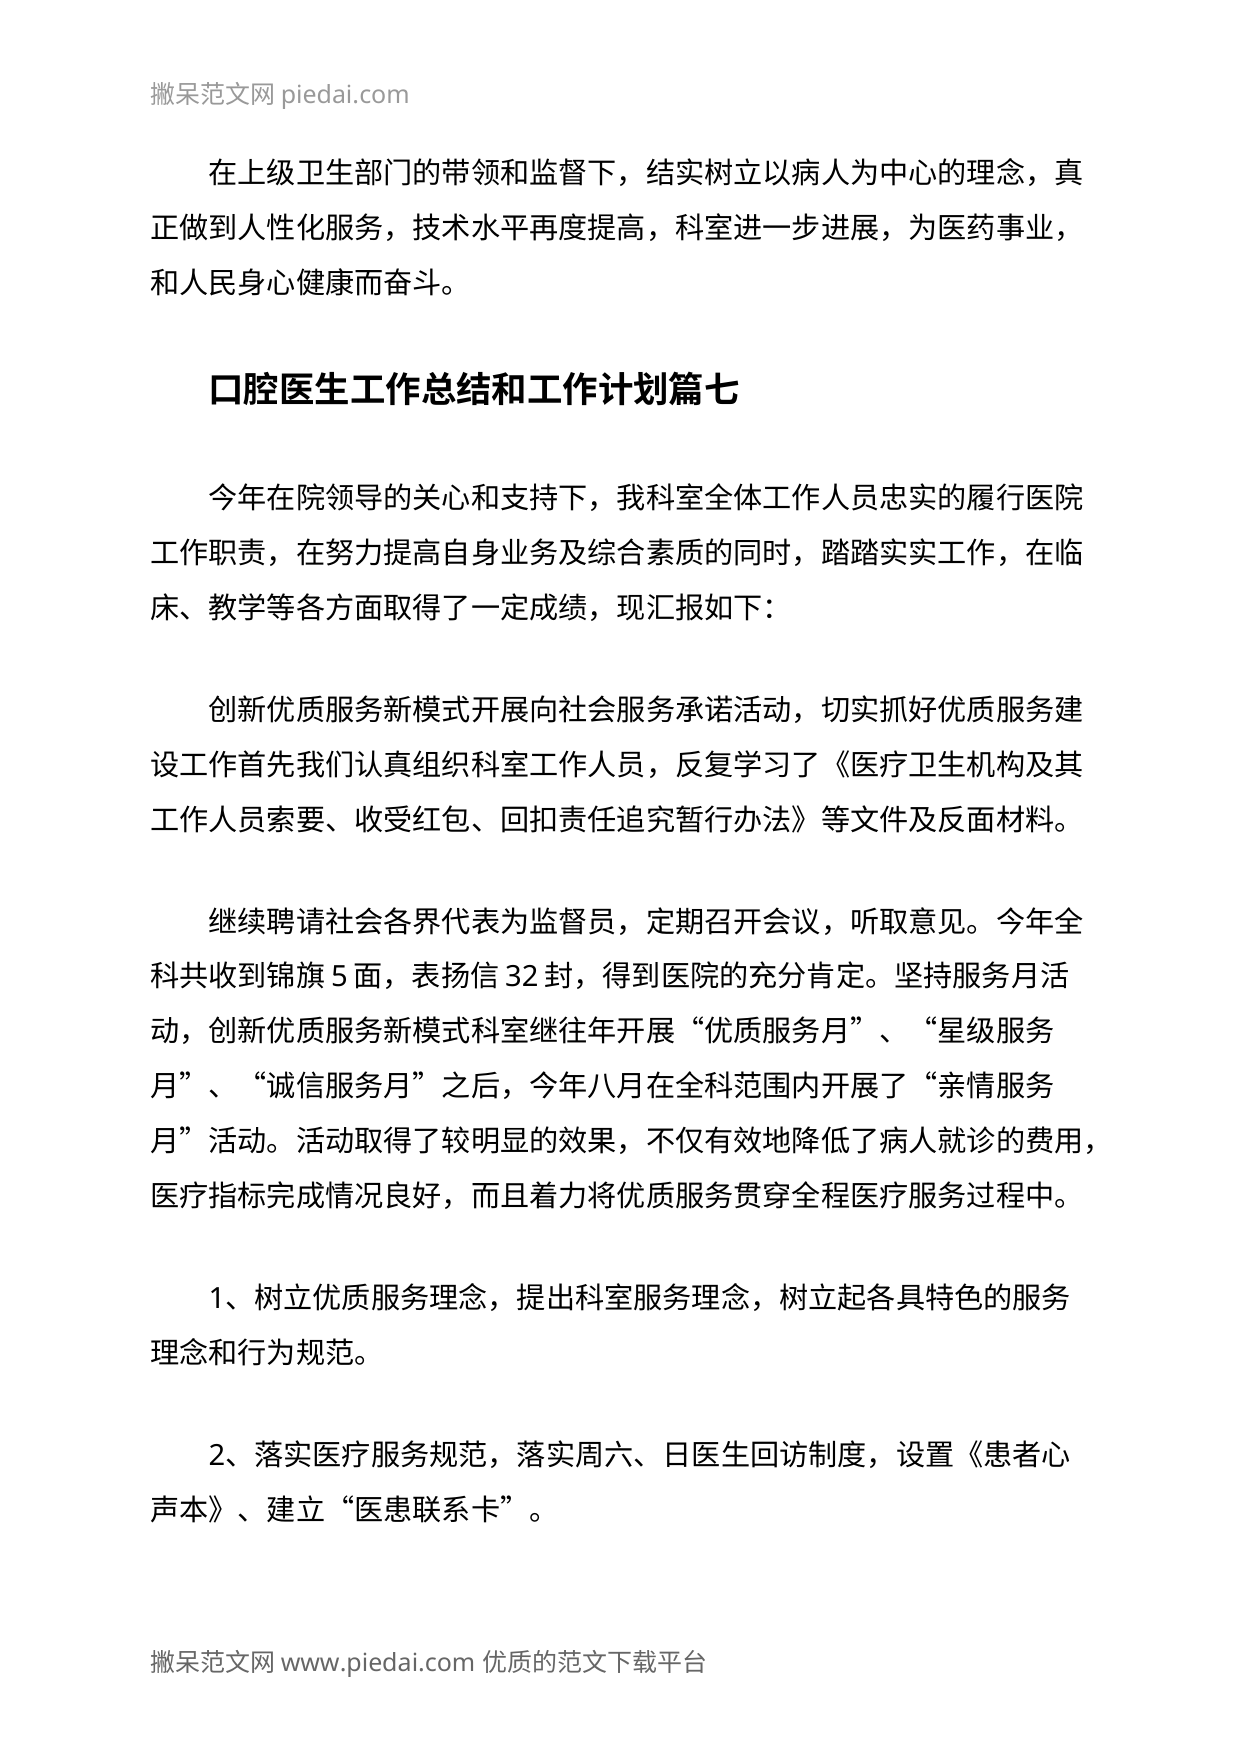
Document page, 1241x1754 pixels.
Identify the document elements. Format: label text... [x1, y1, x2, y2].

text 继续聘请社会各界代表为监督员，定期召开会议，听取意见。今年全科共收到锦旗5面，表扬信32封，得到医院的充分肯定。坚持服务月活动，创新优质服务新模式科室继往年开展“优质服务月”、“星级服务月”、“诚信服务月”之后，今年八月在全科范围内开展了“亲情服务月”活动。活动取得了较明显的效果，不仅有效地降低了病人就诊的费用，医疗指标完成情况良好，而且着力将优质服务贯穿全程医疗服务过程中。 [150, 898, 1090, 1215]
text 今年在院领导的关心和支持下，我科室全体工作人员忠实的履行医院工作职责，在努力提高自身业务及综合素质的同时，踏踏实实工作，在临床、教学等各方面取得了一定成绩，现汇报如下： [150, 475, 1090, 627]
text 在上级卫生部门的带领和监督下，结实树立以病人为中心的理念，真正做到人性化服务，技术水平再度提高，科室进一步进展，为医药事业，和人民身心健康而奋斗。 [150, 150, 1090, 302]
text 创新优质服务新模式开展向社会服务承诺活动，切实抓好优质服务建设工作首先我们认真组织科室工作人员，反复学习了《医疗卫生机构及其工作人员索要、收受红包、回扣责任追究暂行办法》等文件及反面材料。 [150, 687, 1090, 839]
text 1、树立优质服务理念，提出科室服务理念，树立起各具特色的服务理念和行为规范。 [150, 1274, 1090, 1372]
text 口腔医生工作总结和工作计划篇七 [150, 362, 1090, 413]
text 2、落实医疗服务规范，落实周六、日医生回访制度，设置《患者心声本》、建立“医患联系卡”。 [150, 1431, 1090, 1528]
